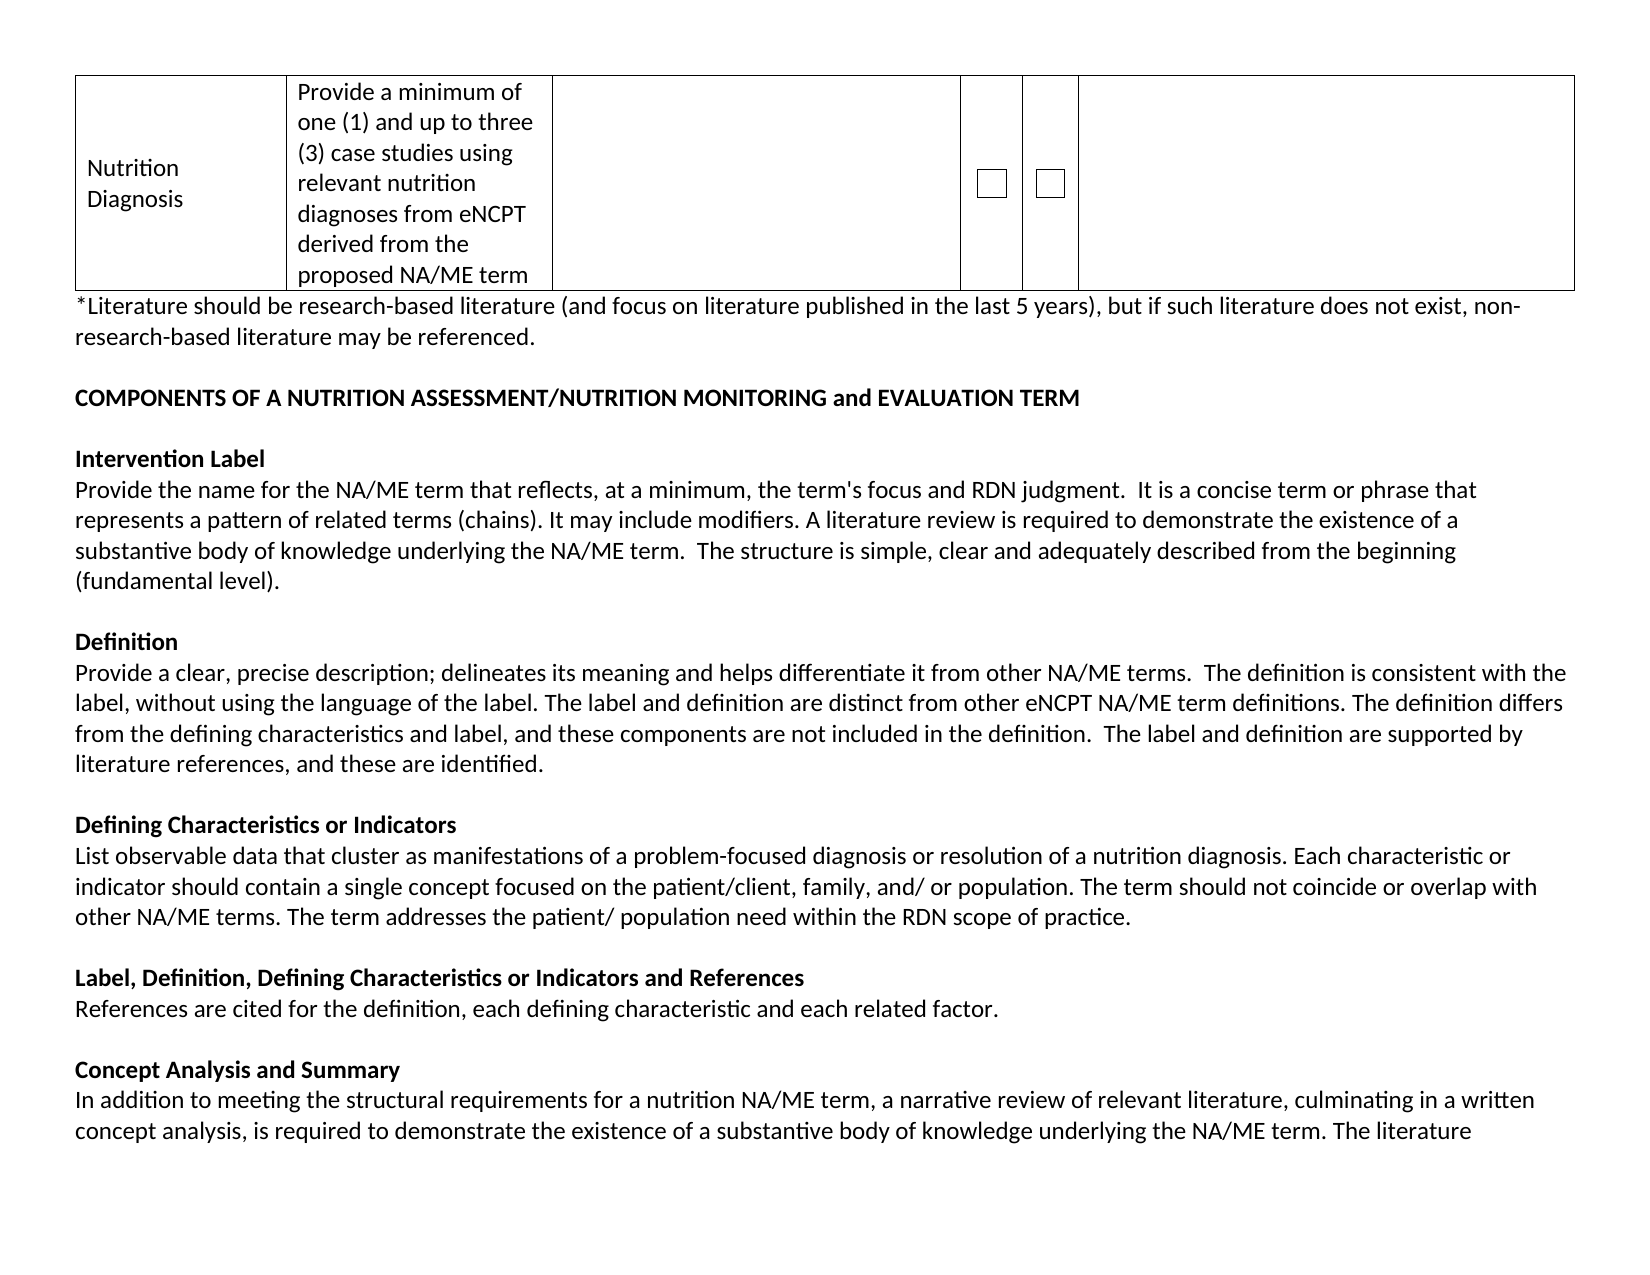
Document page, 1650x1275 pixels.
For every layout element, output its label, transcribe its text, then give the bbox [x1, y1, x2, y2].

table_cell [961, 76, 1022, 290]
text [75, 1084, 1575, 1145]
table_cell [553, 76, 960, 290]
text Label, Definition, Defining Characteristics or Indicators and References References are cited for the definition, each defining characteristic and each related factor. [75, 962, 1575, 1023]
text COMPONENTS OF A NUTRITION ASSESSMENT/NUTRITION MONITORING and EVALUATION TERM [75, 382, 1575, 413]
table_cell [1079, 76, 1574, 290]
text Defining Characteristics or Indicators List observable data that cluster as manifestations of a problem-focused diagnosis or resolution of a nutrition diagnosis. Each characteristic or indicator should contain a single concept focused on the patient/client, family, and/ or population. The term should not coincide or overlap with other NA/ME terms. The term addresses the patient/ population need within the RDN scope of practice. [75, 809, 1575, 962]
table_cell Provide a minimum of one (1) and up to three (3) case studies using relevant nutrition diagnoses from eNCPT derived from the proposed NA/ME term [287, 76, 552, 290]
table_cell [1023, 76, 1078, 290]
text Concept Analysis and Summary [75, 1054, 1575, 1084]
table_cell Nutrition Diagnosis [76, 76, 286, 290]
text *Literature should be research-based literature (and focus on literature published in the last 5 years), but if such literature does not exist, non-research-based literature may be referenced. [75, 291, 1575, 352]
text Intervention Label Provide the name for the NA/ME term that reflects, at a minimum, the term's focus and RDN judgment. It is a concise term or phrase that represents a pattern of related terms (chains). It may include modifiers. A literature review is required to demonstrate the existence of a substantive body of knowledge underlying the NA/ME term. The structure is simple, clear and adequately described from the beginning (fundamental level). [75, 413, 1575, 596]
text Definition Provide a clear, precise description; delineates its meaning and helps differentiate it from other NA/ME terms. The definition is consistent with the label, without using the language of the label. The label and definition are distinct from other eNCPT NA/ME term definitions. The definition differs from the defining characteristics and label, and these components are not included in the definition. The label and definition are supported by literature references, and these are identified. [75, 626, 1575, 779]
